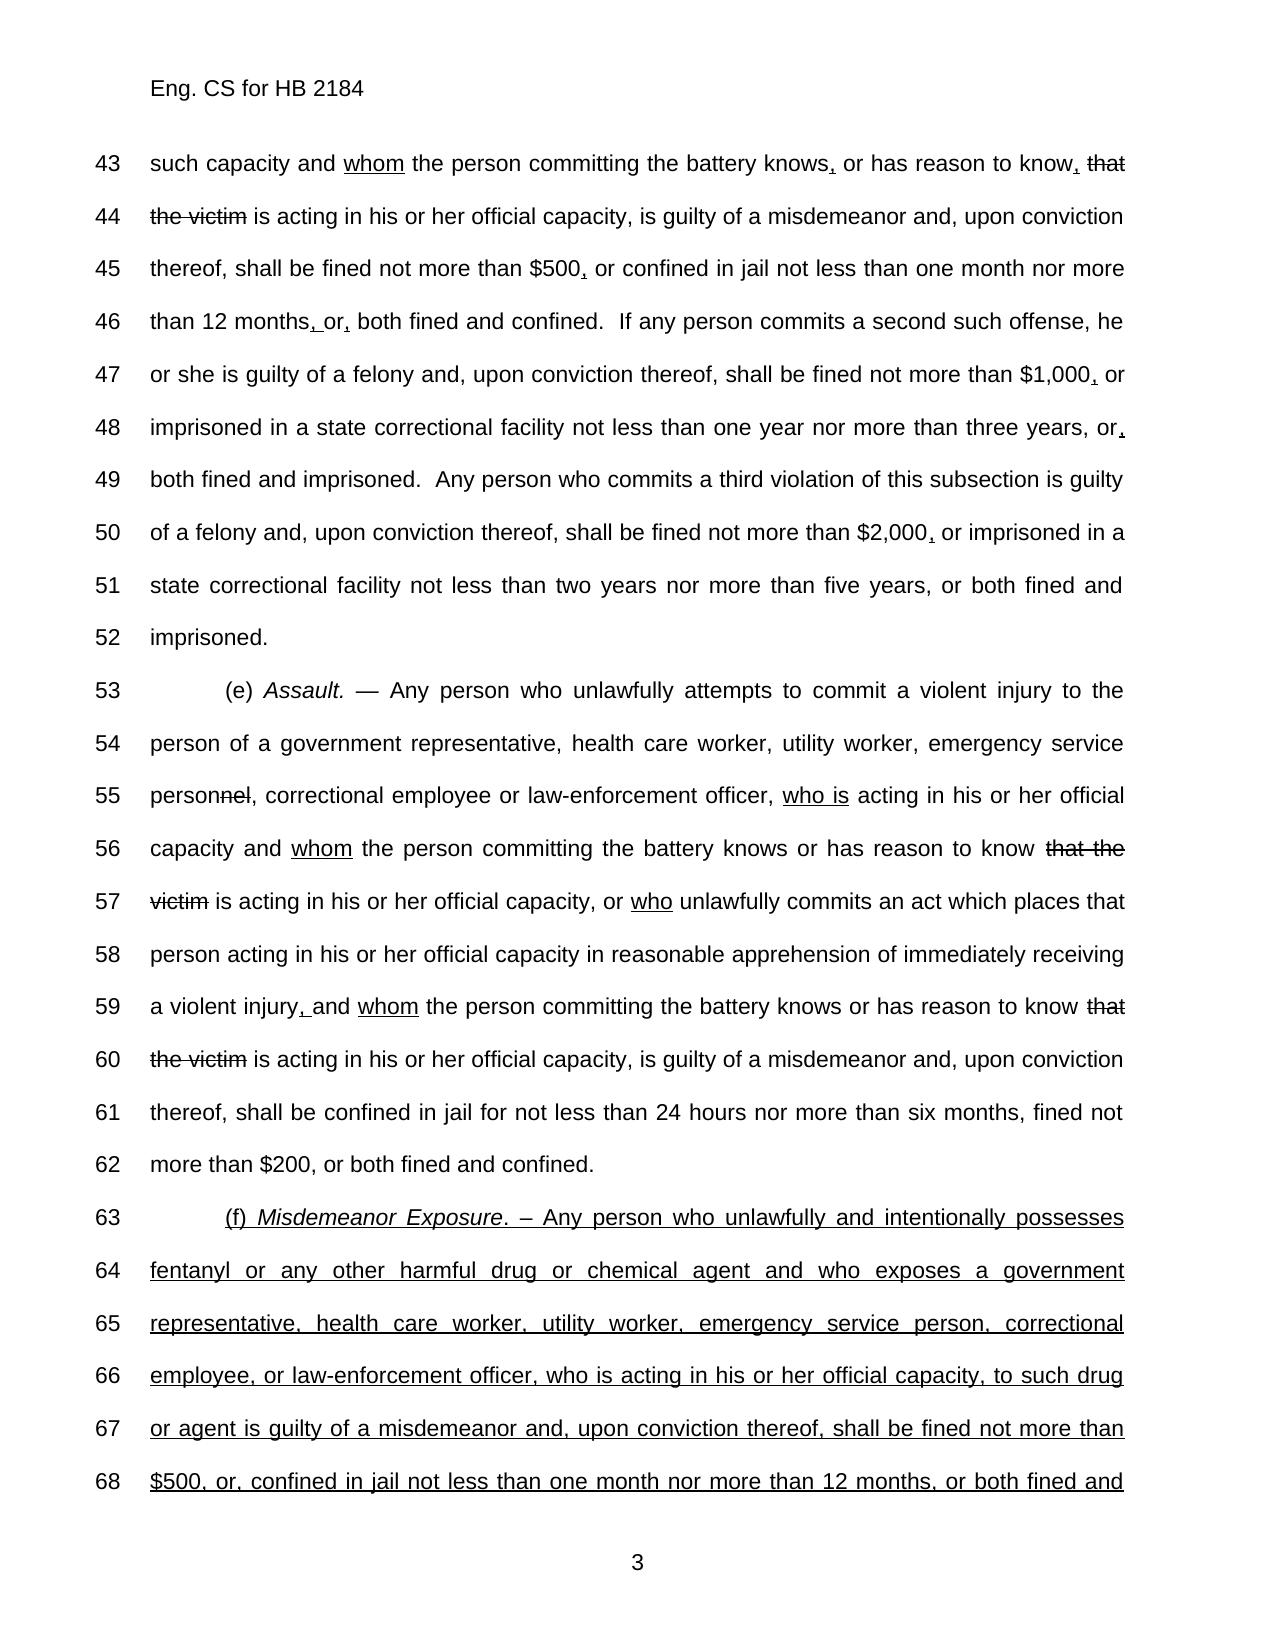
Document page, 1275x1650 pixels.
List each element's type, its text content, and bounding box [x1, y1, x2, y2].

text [150, 1439, 1125, 1494]
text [150, 150, 1125, 651]
text (e) Assault. — Any person who unlawfully attempts to commit a violent injury to the person of a government representative, health care worker, utility worker, emergency service personnel, correctional employee or law-enforcement officer, who is acting in his or her official capacity and whom the person committing the battery knows or has reason to know that the victim is acting in his or her official capacity, or who unlawfully commits an act which places that person acting in his or her official capacity in reasonable apprehension of immediately receiving a violent injury, and whom the person committing the battery knows or has reason to know that the victim is acting in his or her official capacity, is guilty of a misdemeanor and, upon conviction thereof, shall be confined in jail for not less than 24 hours nor more than six months, fined not more than $200, or both fined and confined. [150, 677, 1125, 1178]
